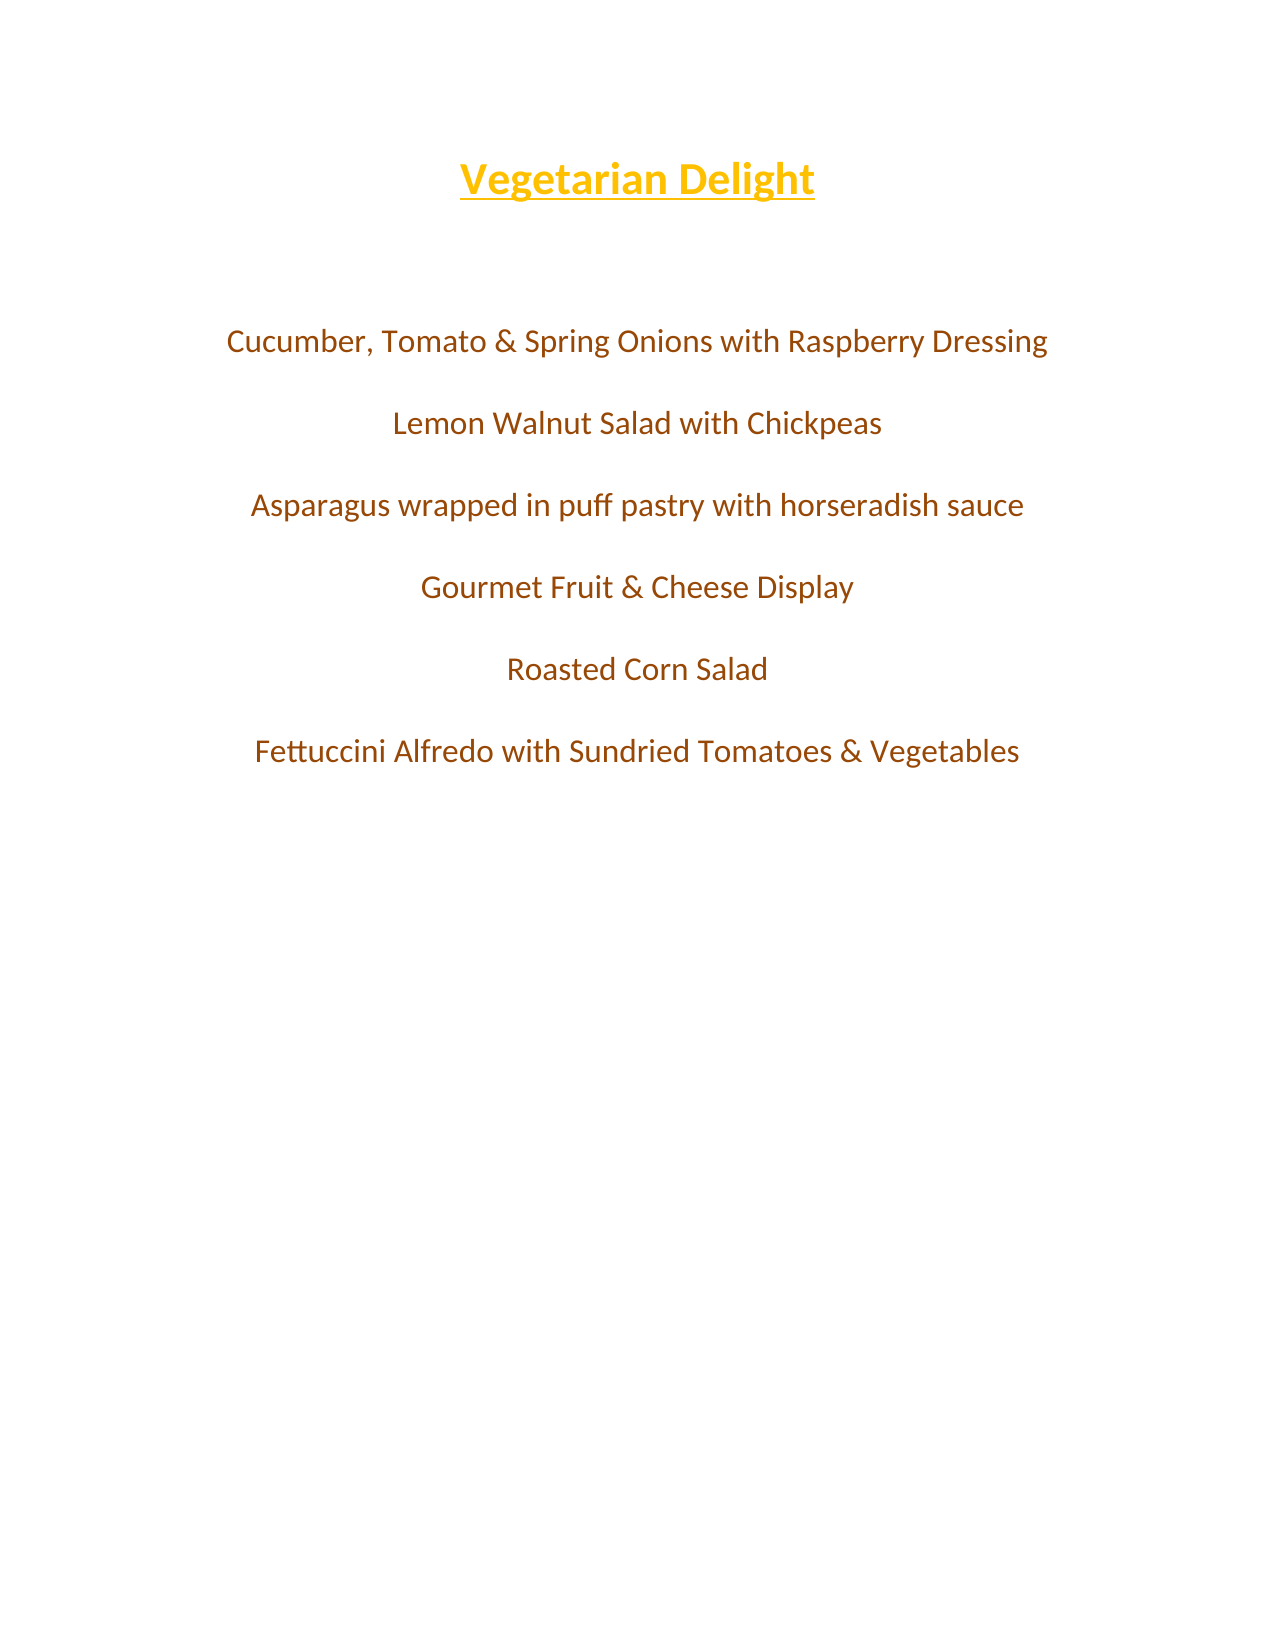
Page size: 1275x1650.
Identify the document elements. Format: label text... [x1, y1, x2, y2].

text Gourmet Fruit & Cheese Display [150, 566, 1125, 607]
text Cucumber, Tomato & Spring Onions with Raspberry Dressing [150, 320, 1125, 361]
text Vegetarian Delight [150, 150, 1125, 206]
text Lemon Walnut Salad with Chickpeas [150, 402, 1125, 443]
text Roasted Corn Salad [150, 648, 1125, 688]
text Fettuccini Alfredo with Sundried Tomatoes & Vegetables [150, 729, 1125, 770]
text Asparagus wrapped in puff pastry with horseradish sauce [150, 484, 1125, 525]
